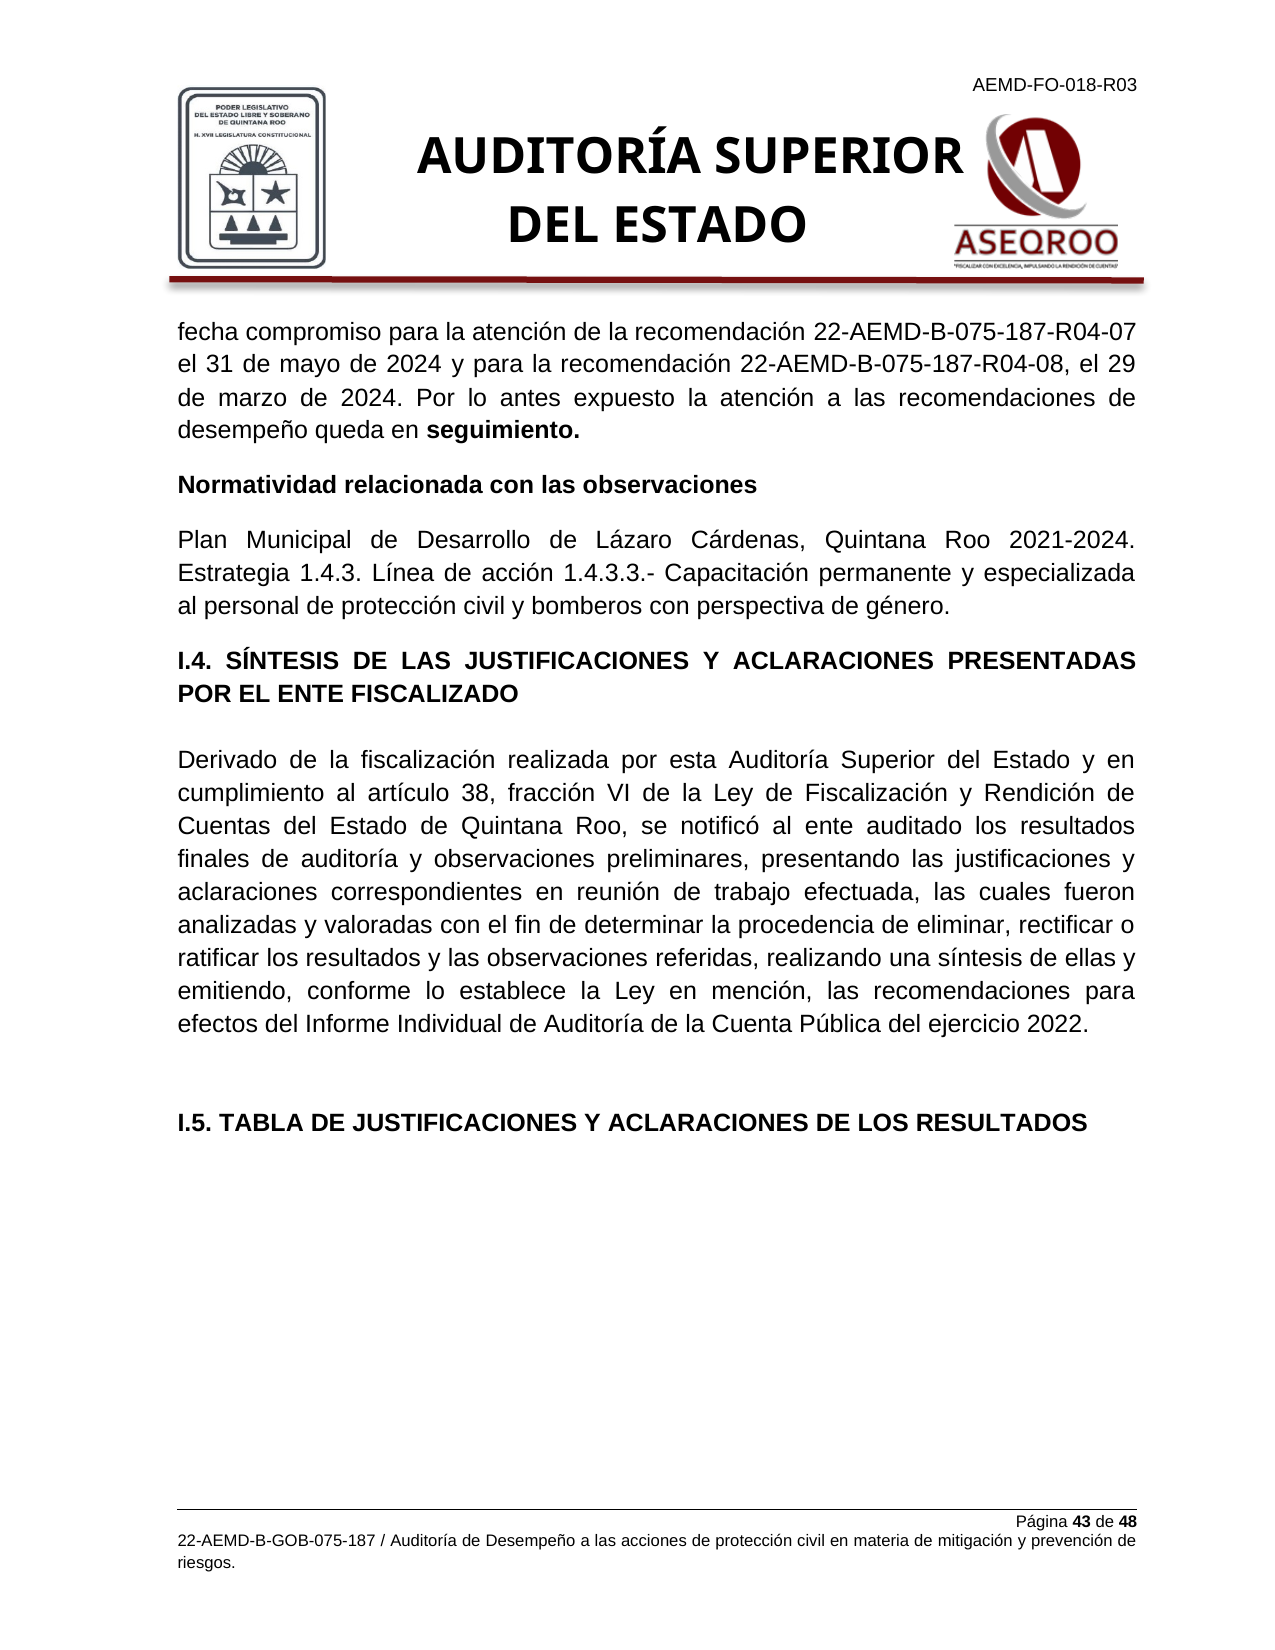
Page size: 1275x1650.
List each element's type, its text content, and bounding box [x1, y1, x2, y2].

subtitle I.5. TABLA DE JUSTIFICACIONES Y ACLARACIONES DE LOS RESULTADOS [177, 1108, 1137, 1137]
subtitle I.4. SÍNTESIS DE LAS JUSTIFICACIONES Y ACLARACIONES PRESENTADAS POR EL ENTE FISCALIZADO [177, 646, 1137, 708]
text Plan Municipal de Desarrollo de Lázaro Cárdenas, Quintana Roo 2021-2024. Estrategia 1.4.3. Línea de acción 1.4.3.3.- Capacitación permanente y especializada al personal de protección civil y bomberos con perspectiva de género. [177, 525, 1137, 620]
text Derivado de la fiscalización realizada por esta Auditoría Superior del Estado y en cumplimiento al artículo 38, fracción VI de la Ley de Fiscalización y Rendición de Cuentas del Estado de Quintana Roo, se notificó al ente auditado los resultados finales de auditoría y observaciones preliminares, presentando las justificaciones y aclaraciones correspondientes en reunión de trabajo efectuada, las cuales fueron analizadas y valoradas con el fin de determinar la procedencia de eliminar, rectificar o ratificar los resultados y las observaciones referidas, realizando una síntesis de ellas y emitiendo, conforme lo establece la Ley en mención, las recomendaciones para efectos del Informe Individual de Auditoría de la Cuenta Pública del ejercicio 2022. [177, 745, 1137, 1038]
picture [954, 114, 1118, 269]
text Normatividad relacionada con las observaciones [177, 470, 1137, 499]
picture [177, 85, 326, 269]
